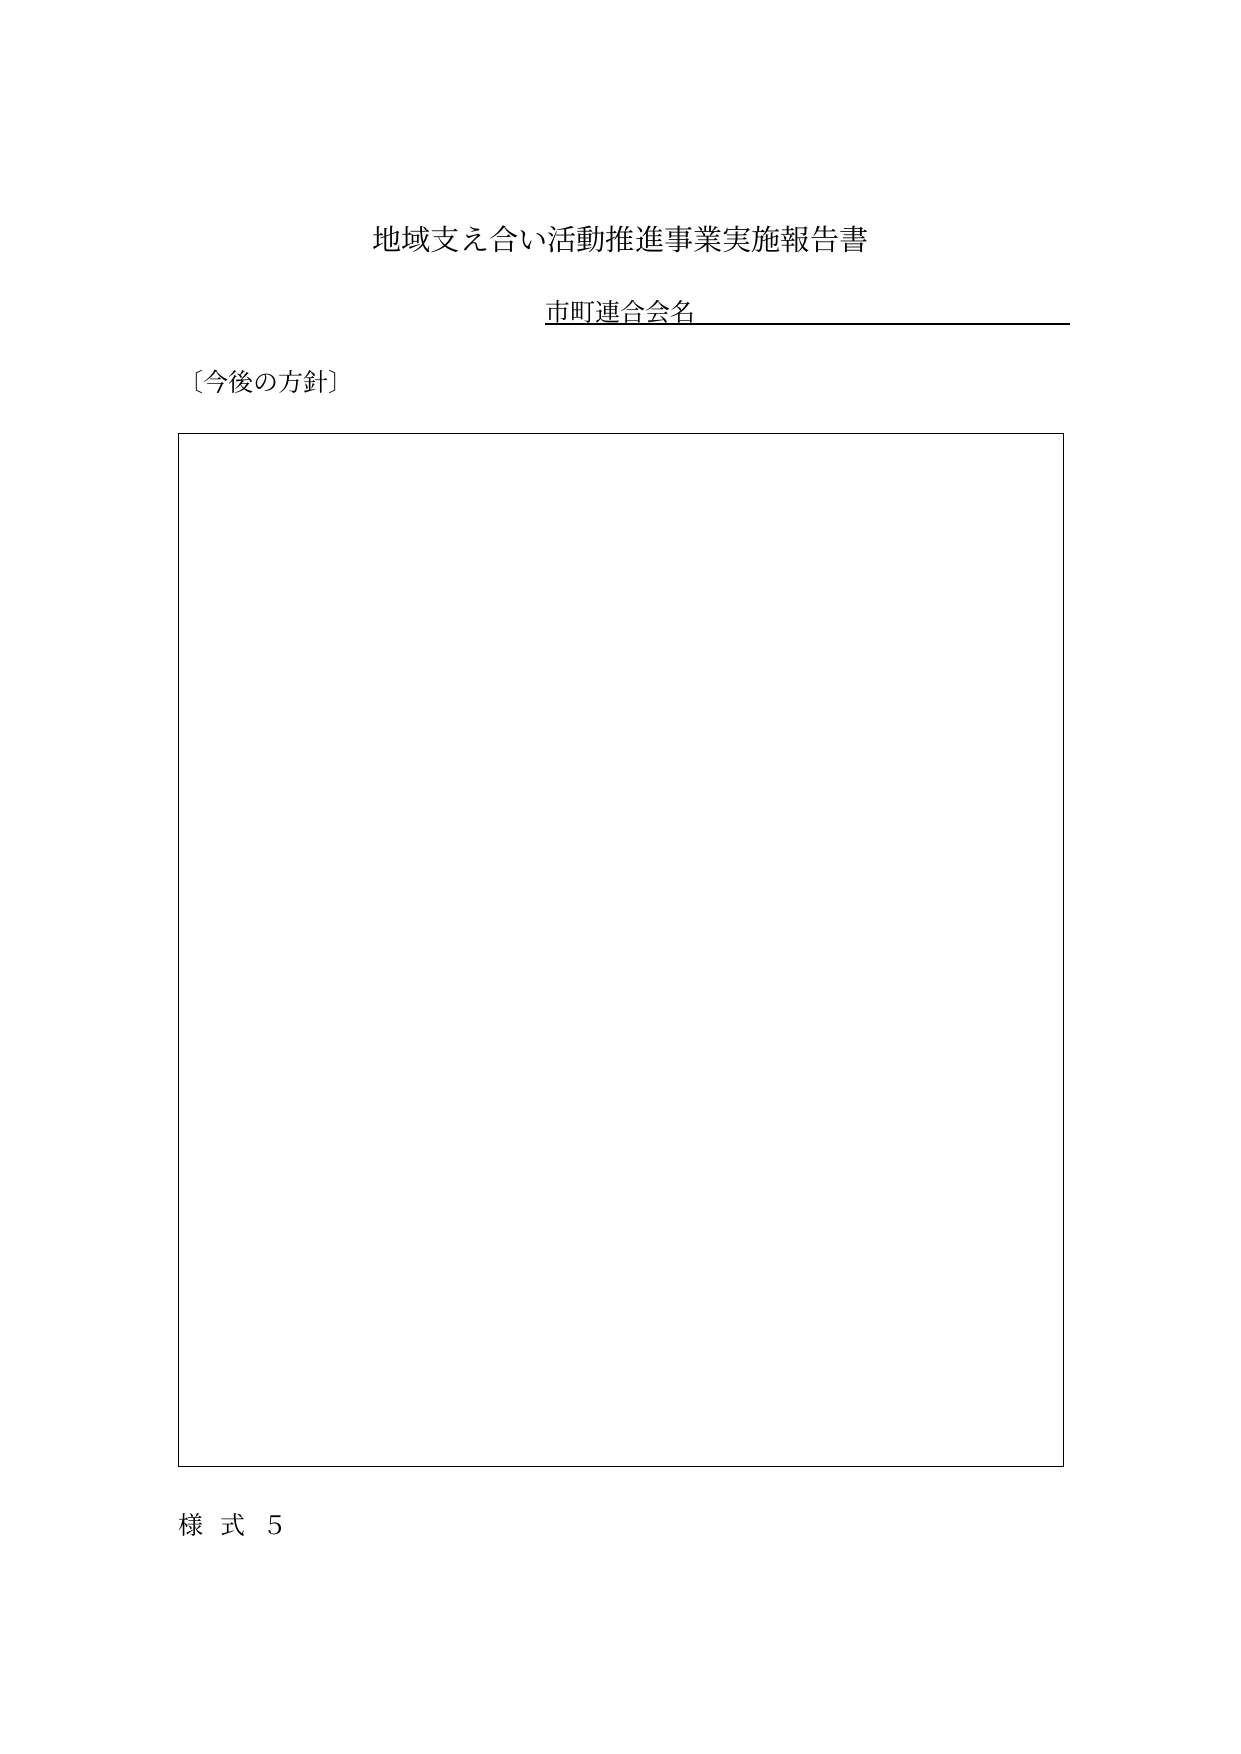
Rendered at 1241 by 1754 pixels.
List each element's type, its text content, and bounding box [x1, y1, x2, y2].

text 〔今後の方針〕 [178, 363, 1062, 399]
table_header [179, 434, 1063, 1466]
text 市町連合会名 [178, 293, 1062, 329]
text 地域支え合い活動推進事業実施報告書 [178, 217, 1062, 259]
text 様式５ [178, 1504, 1062, 1542]
